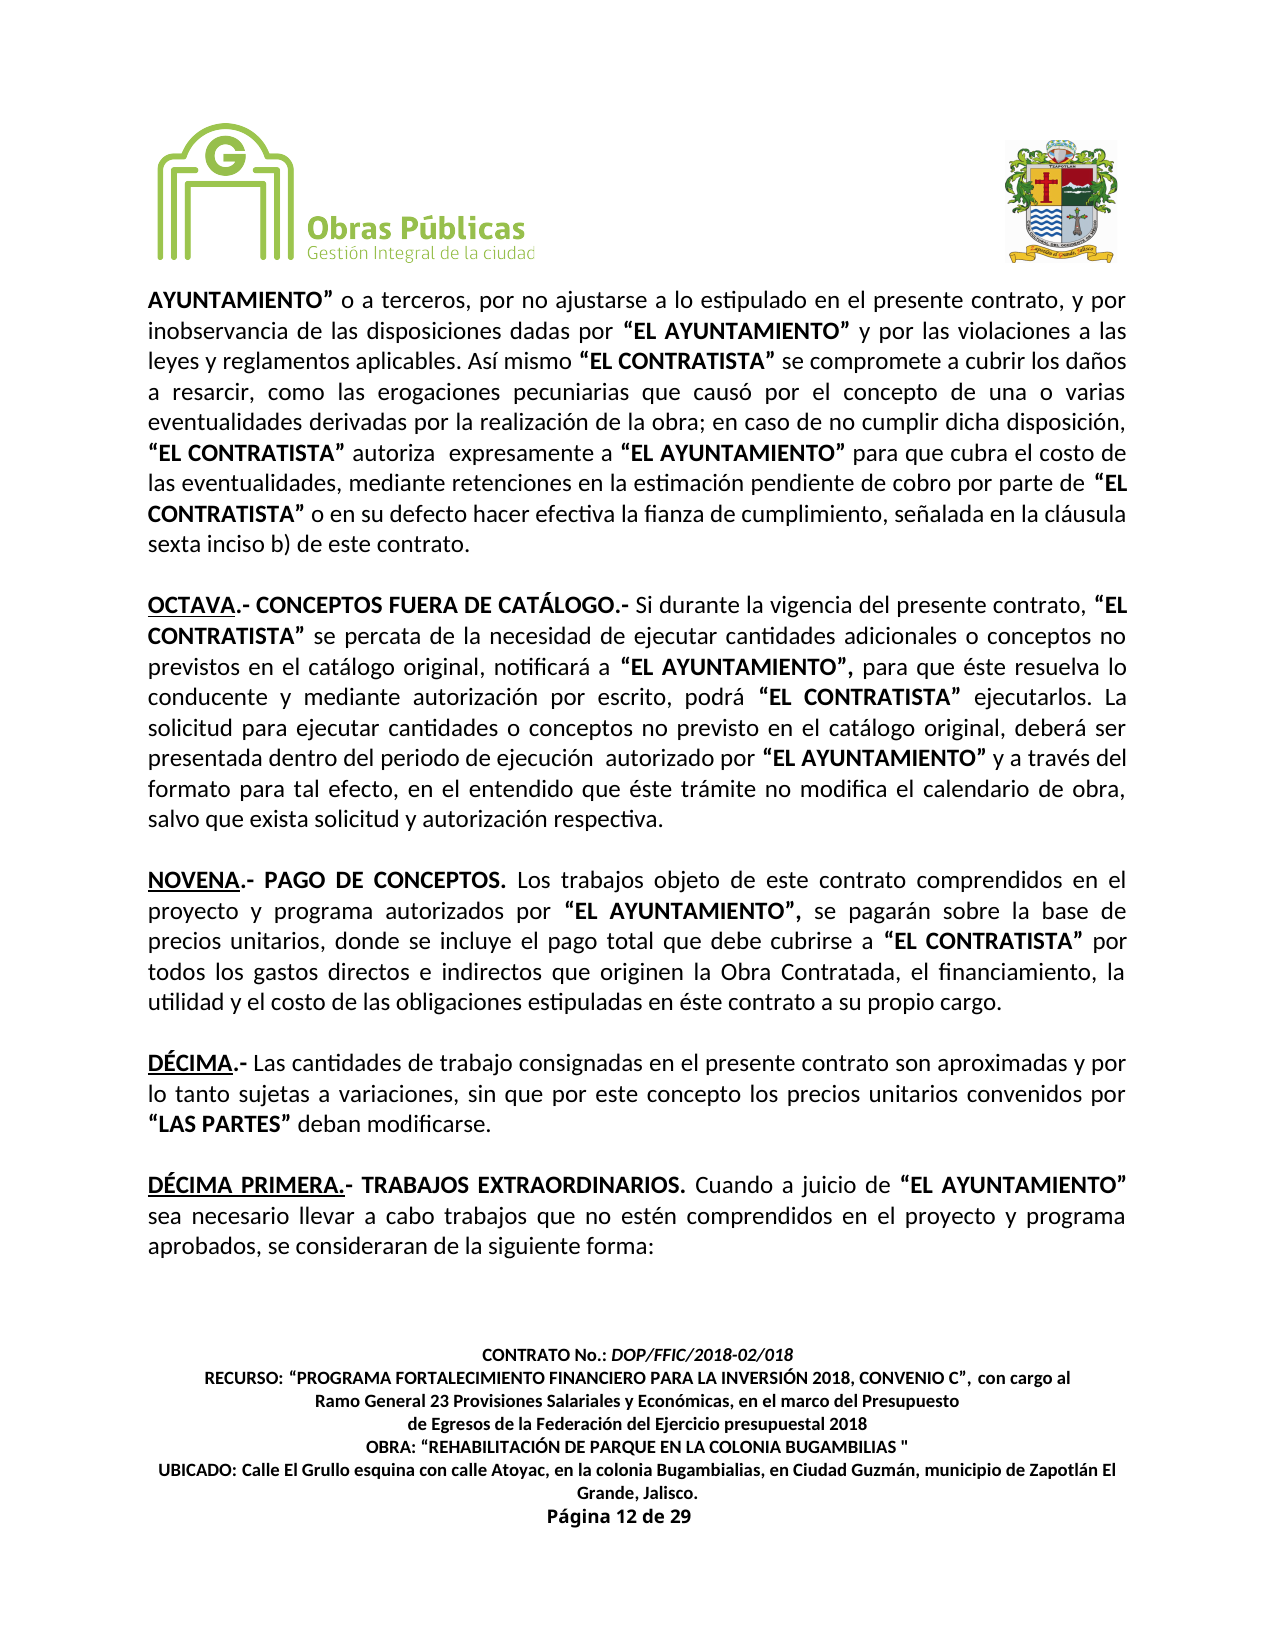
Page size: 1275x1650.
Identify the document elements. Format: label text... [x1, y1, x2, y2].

text NOVENA.- PAGO DE CONCEPTOS. Los trabajos objeto de este contrato comprendidos en el proyecto y programa autorizados por “EL AYUNTAMIENTO”, se pagarán sobre la base de precios unitarios, donde se incluye el pago total que debe cubrirse a “EL CONTRATISTA” por todos los gastos directos e indirectos que originen la Obra Contratada, el financiamiento, la utilidad y el costo de las obligaciones estipuladas en éste contrato a su propio cargo. [148, 864, 1127, 1017]
picture [157, 123, 535, 263]
text OCTAVA.- CONCEPTOS FUERA DE CATÁLOGO.- Si durante la vigencia del presente contrato, “EL CONTRATISTA” se percata de la necesidad de ejecutar cantidades adicionales o conceptos no previstos en el catálogo original, notificará a “EL AYUNTAMIENTO”, para que éste resuelva lo conducente y mediante autorización por escrito, podrá “EL CONTRATISTA” ejecutarlos. La solicitud para ejecutar cantidades o conceptos no previsto en el catálogo original, deberá ser presentada dentro del periodo de ejecución autorizado por “EL AYUNTAMIENTO” y a través del formato para tal efecto, en el entendido que éste trámite no modifica el calendario de obra, salvo que exista solicitud y autorización respectiva. [148, 589, 1127, 834]
text DÉCIMA PRIMERA.- TRABAJOS EXTRAORDINARIOS. Cuando a juicio de “EL AYUNTAMIENTO” sea necesario llevar a cabo trabajos que no estén comprendidos en el proyecto y programa aprobados, se consideraran de la siguiente forma: [148, 1169, 1127, 1261]
picture [1005, 140, 1118, 263]
text DÉCIMA.- Las cantidades de trabajo consignadas en el presente contrato son aproximadas y por lo tanto sujetas a variaciones, sin que por este concepto los precios unitarios convenidos por “LAS PARTES” deban modificarse. [148, 1047, 1127, 1139]
